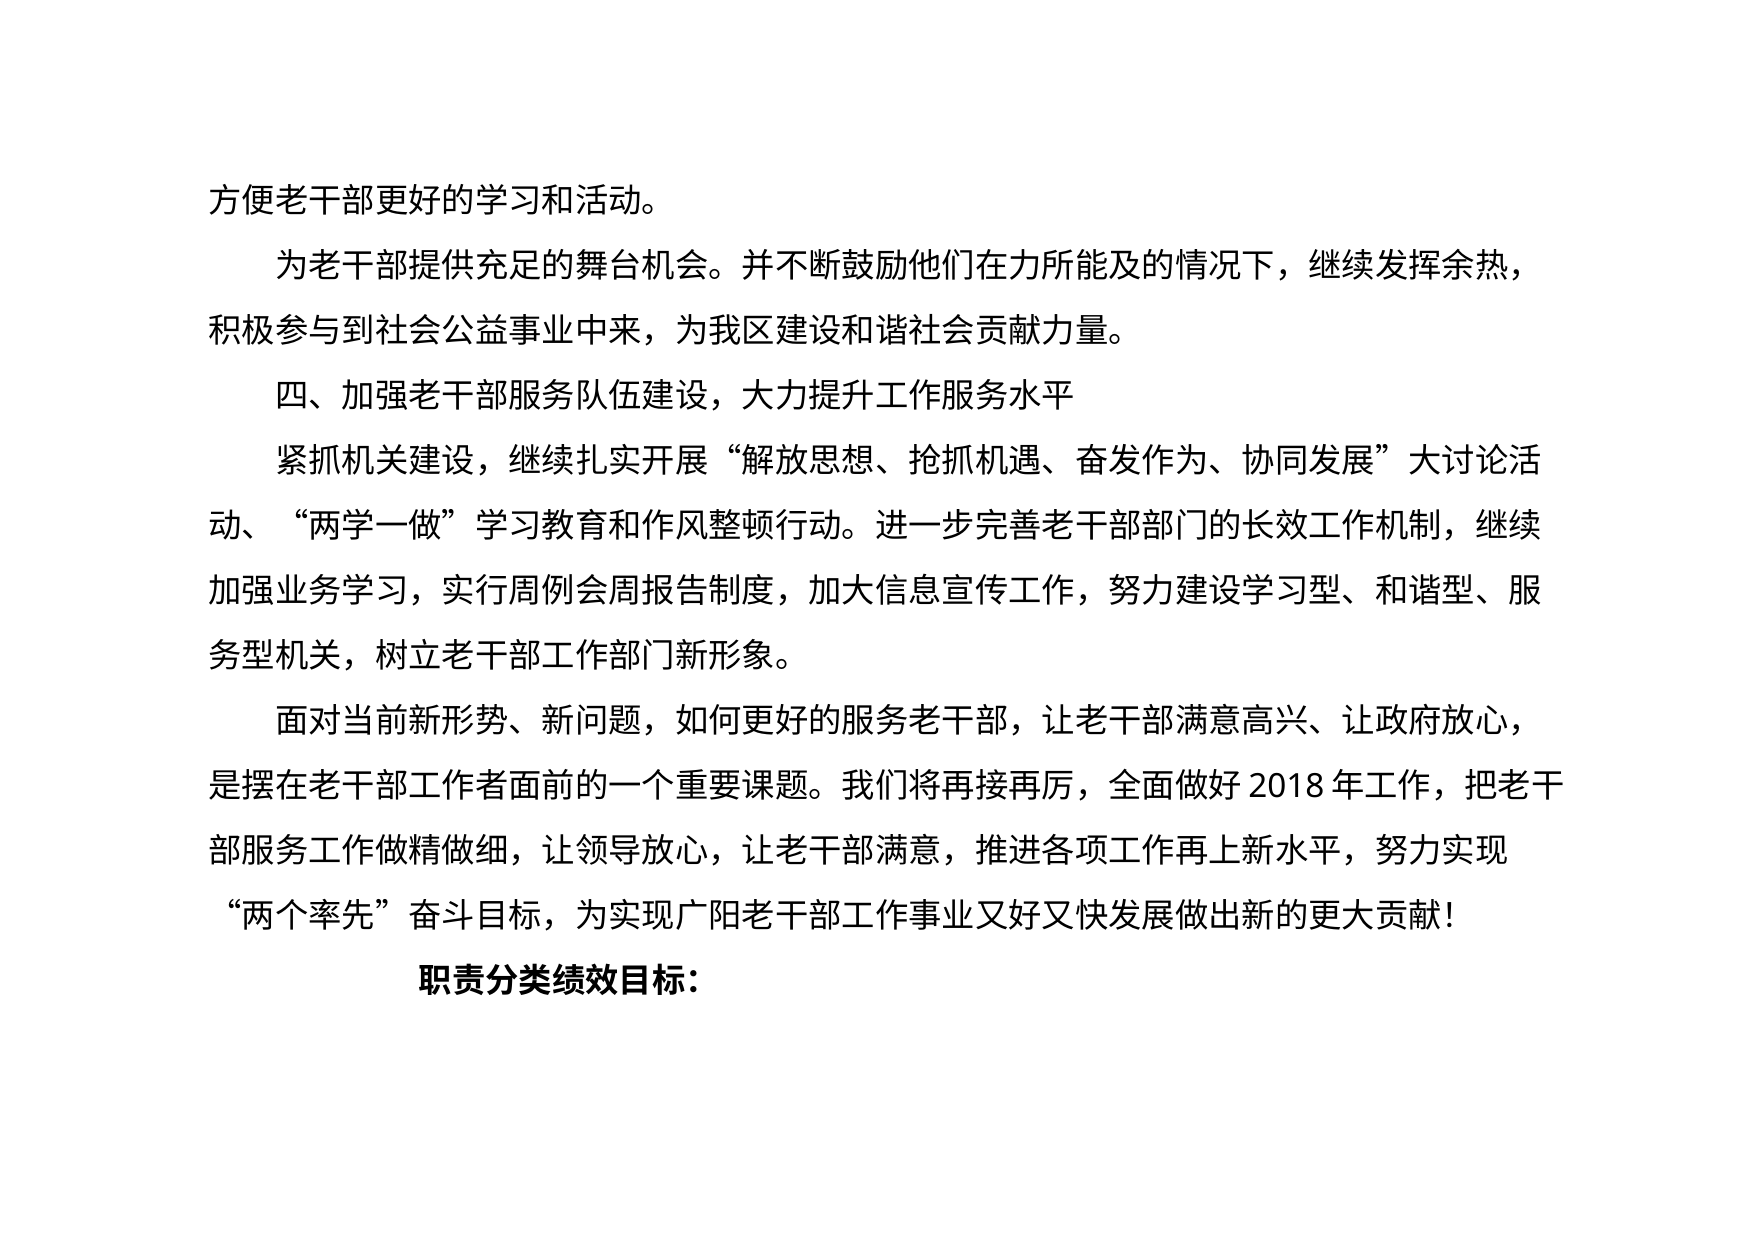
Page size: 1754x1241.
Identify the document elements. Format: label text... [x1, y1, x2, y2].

text 紧抓机关建设，继续扎实开展“解放思想、抢抓机遇、奋发作为、协同发展”大讨论活动、“两学一做”学习教育和作风整顿行动。进一步完善老干部部门的长效工作机制，继续加强业务学习，实行周例会周报告制度，加大信息宣传工作，努力建设学习型、和谐型、服务型机关，树立老干部工作部门新形象。 [208, 425, 1566, 685]
text 面对当前新形势、新问题，如何更好的服务老干部，让老干部满意高兴、让政府放心，是摆在老干部工作者面前的一个重要课题。我们将再接再厉，全面做好2018年工作，把老干部服务工作做精做细，让领导放心，让老干部满意，推进各项工作再上新水平，努力实现“两个率先”奋斗目标，为实现广阳老干部工作事业又好又快发展做出新的更大贡献！ [208, 685, 1566, 945]
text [208, 165, 1566, 230]
text 四、加强老干部服务队伍建设，大力提升工作服务水平 [208, 360, 1566, 425]
text 职责分类绩效目标： [204, 945, 1566, 1010]
text 为老干部提供充足的舞台机会。并不断鼓励他们在力所能及的情况下，继续发挥余热，积极参与到社会公益事业中来，为我区建设和谐社会贡献力量。 [208, 230, 1566, 360]
